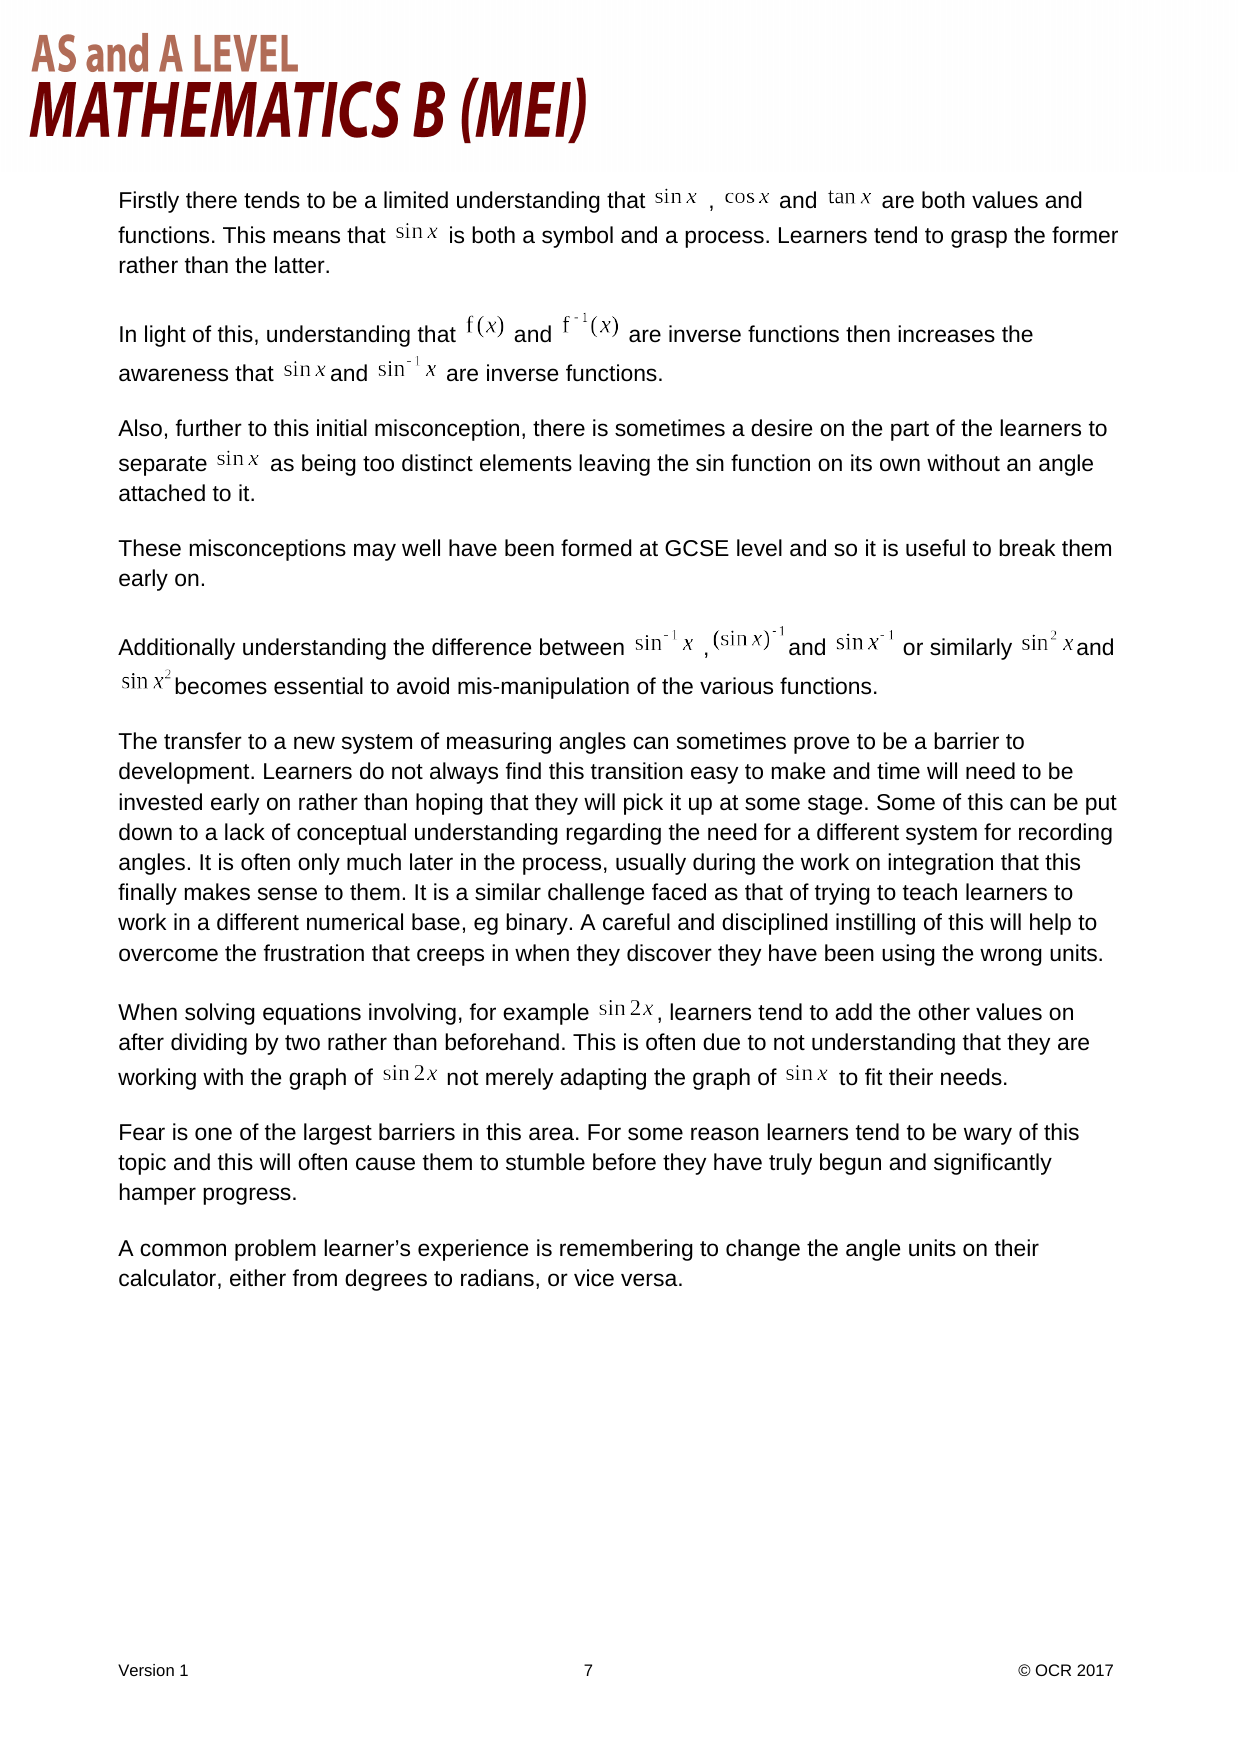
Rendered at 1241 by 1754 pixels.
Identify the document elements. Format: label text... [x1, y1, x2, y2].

text These misconceptions may well have been formed at GCSE level and so it is useful to break them early on. [118, 535, 1122, 591]
text When solving equations involving, for example , learners tend to add the other values on after dividing by two rather than beforehand. This is often due to not understanding that they are working with the graph of not merely adapting the graph of to fit their needs. [118, 995, 1122, 1090]
text Fear is one of the largest barriers in this area. For some reason learners tend to be wary of this topic and this will often cause them to stumble before they have truly begun and significantly hamper progress. [118, 1119, 1122, 1206]
text The transfer to a new system of measuring angles can sometimes prove to be a barrier to development. Learners do not always find this transition easy to make and time will need to be invested early on rather than hoping that they will pick it up at some stage. Some of this can be put down to a lack of conceptual understanding regarding the need for a different system for recording angles. It is often only much later in the process, usually during the work on integration that this finally makes sense to them. It is a similar challenge faced as that of trying to teach learners to work in a different numerical base, eg binary. A careful and disciplined instilling of this will help to overcome the frustration that creeps in when they discover they have been using the wrong units. [118, 728, 1122, 966]
text Firstly there tends to be a limited understanding that , and are both values and functions. This means that is both a symbol and a process. Learners tend to grasp the former rather than the latter. [118, 172, 1122, 278]
text Also, further to this initial misconception, there is sometimes a desire on the part of the learners to separate as being too distinct elements leaving the sin function on its own without an angle attached to it. [118, 415, 1122, 506]
picture [0, 0, 1238, 172]
text A common problem learner’s experience is remembering to change the angle units on their calculator, either from degrees to radians, or vice versa. [118, 1234, 1122, 1291]
text In light of this, understanding that and are inverse functions then increases the awareness that and are inverse functions. [118, 307, 1122, 386]
text Additionally understanding the difference between ,and or similarly and becomes essential to avoid mis-manipulation of the various functions. [118, 620, 1122, 699]
